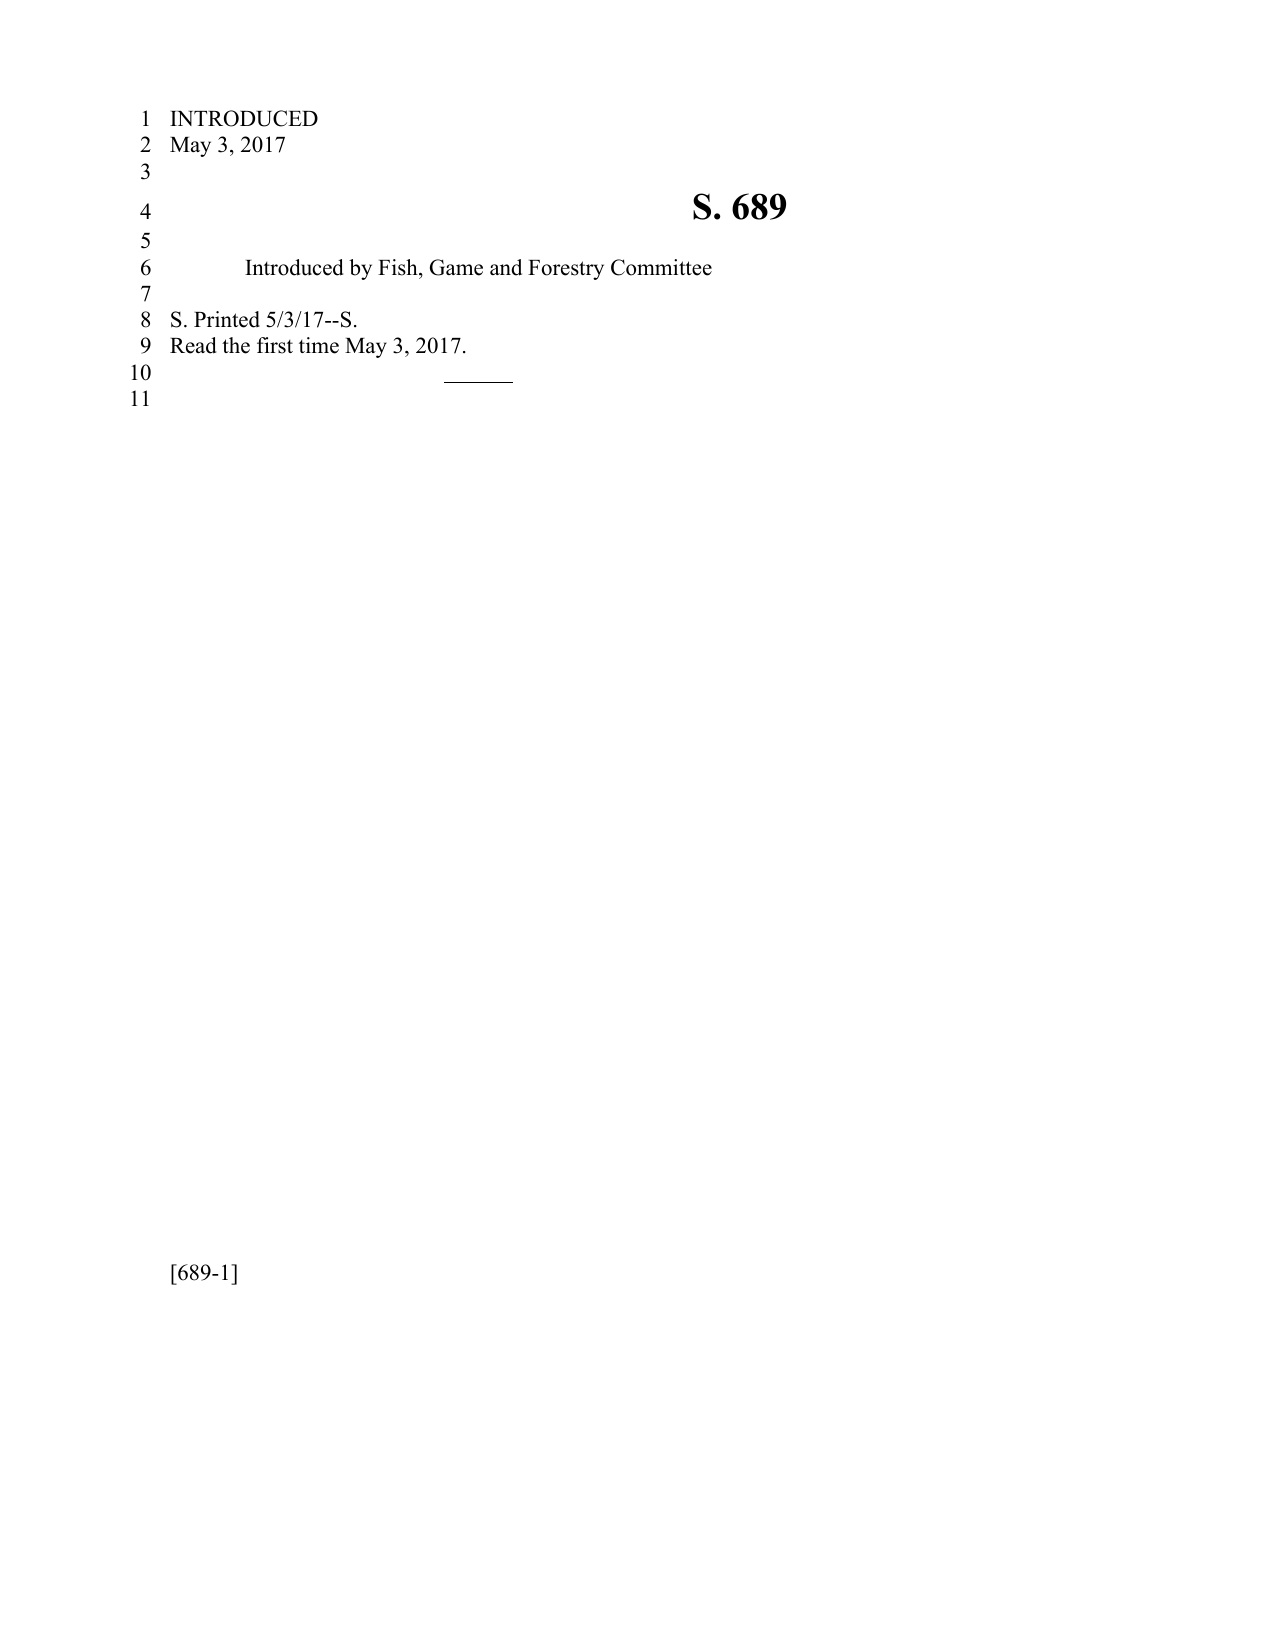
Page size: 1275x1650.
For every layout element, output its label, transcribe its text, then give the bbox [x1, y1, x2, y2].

text May 3, 2017 [169, 131, 787, 158]
text Read the first time May 3, 2017. [169, 333, 787, 359]
text INTRODUCED [169, 105, 787, 131]
text S. 689 [169, 184, 787, 227]
text S. Printed 5/3/17--S. [169, 306, 787, 333]
text Introduced by Fish, Game and Forestry Committee [169, 253, 787, 280]
